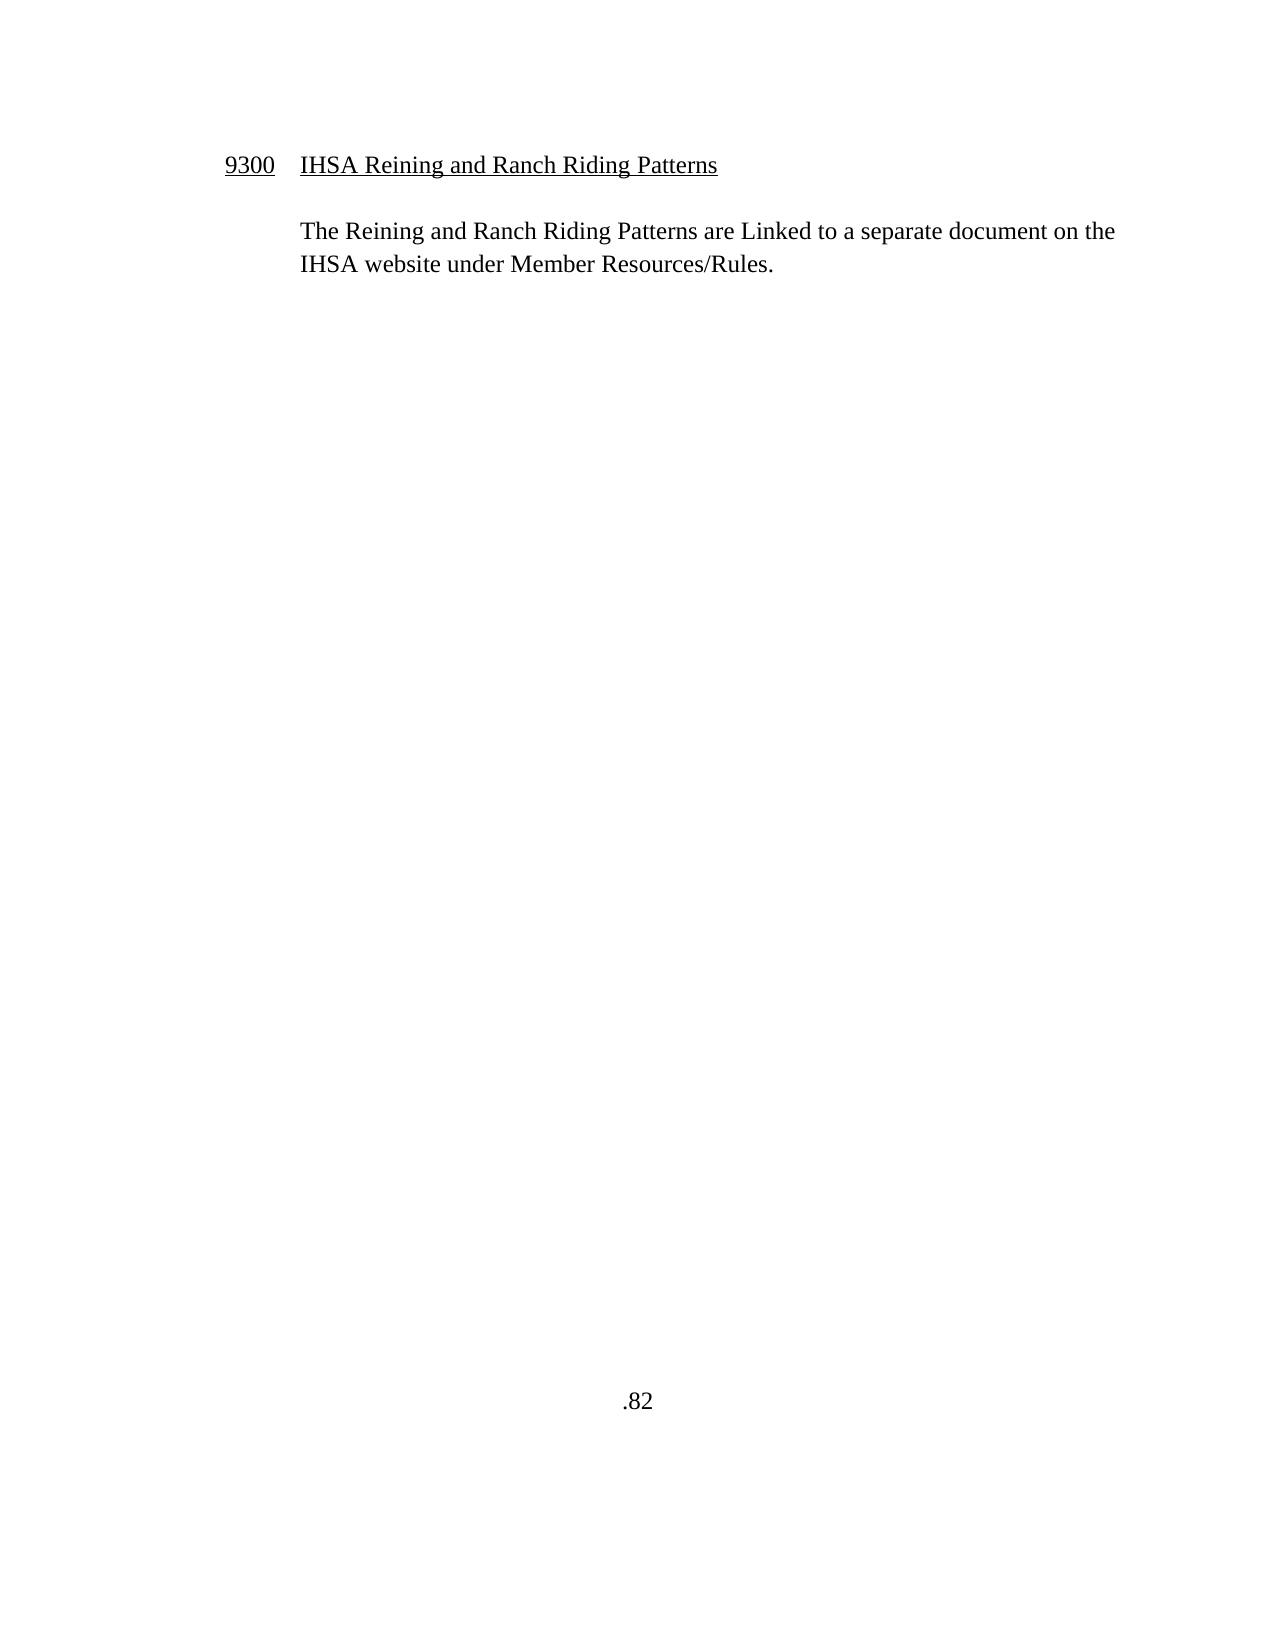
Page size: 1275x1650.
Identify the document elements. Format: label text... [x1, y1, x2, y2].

text 9300 IHSA Reining and Ranch Riding Patterns [150, 150, 1125, 179]
text The Reining and Ranch Riding Patterns are Linked to a separate document on the IHSA website under Member Resources/Rules. [300, 216, 1125, 278]
